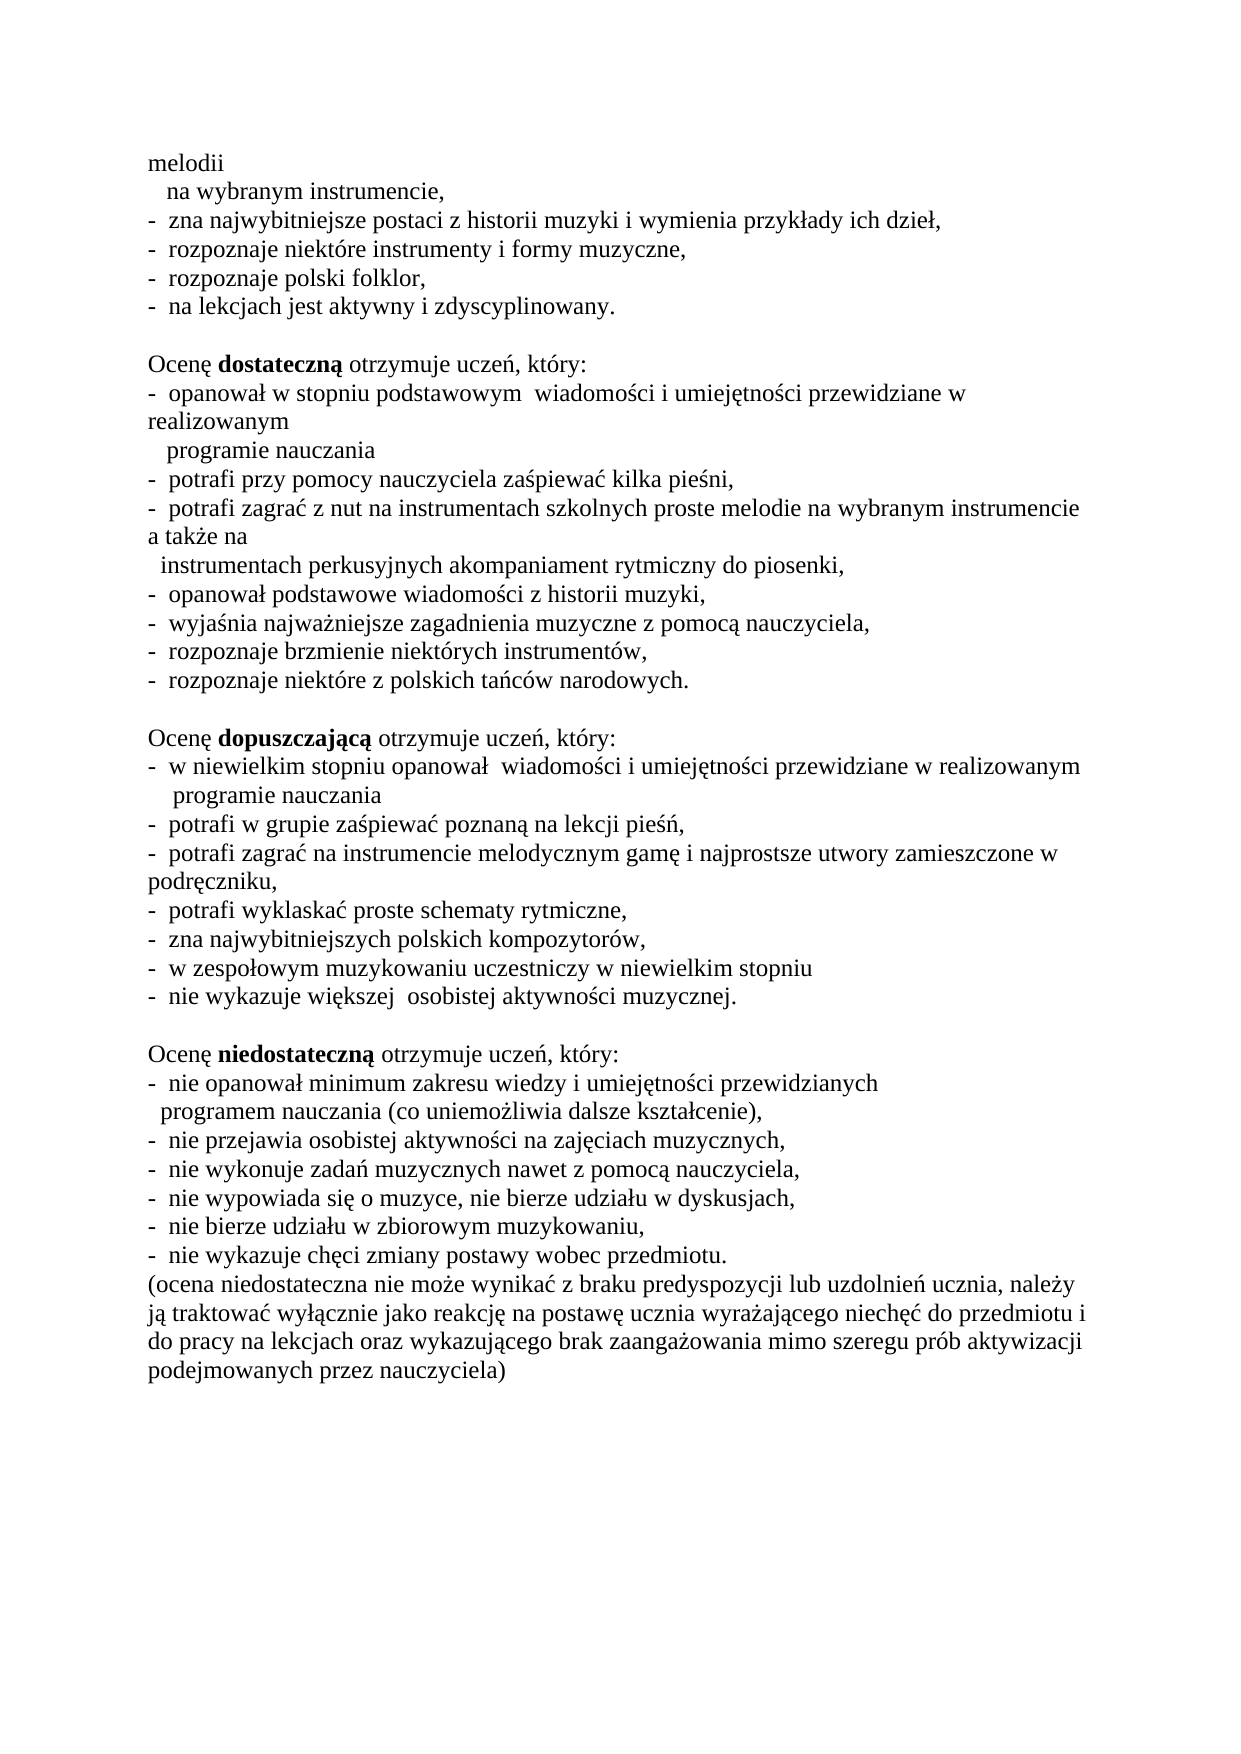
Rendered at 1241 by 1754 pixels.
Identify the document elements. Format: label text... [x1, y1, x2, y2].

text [148, 148, 1093, 320]
text Ocenę dopuszczającą otrzymuje uczeń, który: - w niewielkim stopniu opanował wiadomości i umiejętności przewidziane w realizowanym programie nauczania - potrafi w grupie zaśpiewać poznaną na lekcji pieśń, - potrafi zagrać na instrumencie melodycznym gamę i najprostsze utwory zamieszczone w podręczniku, - potrafi wyklaskać proste schematy rytmiczne, - zna najwybitniejszych polskich kompozytorów, - w zespołowym muzykowaniu uczestniczy w niewielkim stopniu - nie wykazuje większej osobistej aktywności muzycznej. Ocenę niedostateczną otrzymuje uczeń, który: - nie opanował minimum zakresu wiedzy i umiejętności przewidzianych programem nauczania (co uniemożliwia dalsze kształcenie), - nie przejawia osobistej aktywności na zajęciach muzycznych, - nie wykonuje zadań muzycznych nawet z pomocą nauczyciela, - nie wypowiada się o muzyce, nie bierze udziału w dyskusjach, - nie bierze udziału w zbiorowym muzykowaniu, - nie wykazuje chęci zmiany postawy wobec przedmiotu. (ocena niedostateczna nie może wynikać z braku predyspozycji lub uzdolnień ucznia, należy ją traktować wyłącznie jako reakcję na postawę ucznia wyrażającego niechęć do przedmiotu i do pracy na lekcjach oraz wykazującego brak zaangażowania mimo szeregu prób aktywizacji podejmowanych przez nauczyciela) [148, 694, 1093, 1384]
text Ocenę dostateczną otrzymuje uczeń, który: - opanował w stopniu podstawowym wiadomości i umiejętności przewidziane w realizowanym programie nauczania - potrafi przy pomocy nauczyciela zaśpiewać kilka pieśni, - potrafi zagrać z nut na instrumentach szkolnych proste melodie na wybranym instrumencie a także na instrumentach perkusyjnych akompaniament rytmiczny do piosenki, - opanował podstawowe wiadomości z historii muzyki, - wyjaśnia najważniejsze zagadnienia muzyczne z pomocą nauczyciela, - rozpoznaje brzmienie niektórych instrumentów, - rozpoznaje niektóre z polskich tańców narodowych. [148, 320, 1093, 694]
